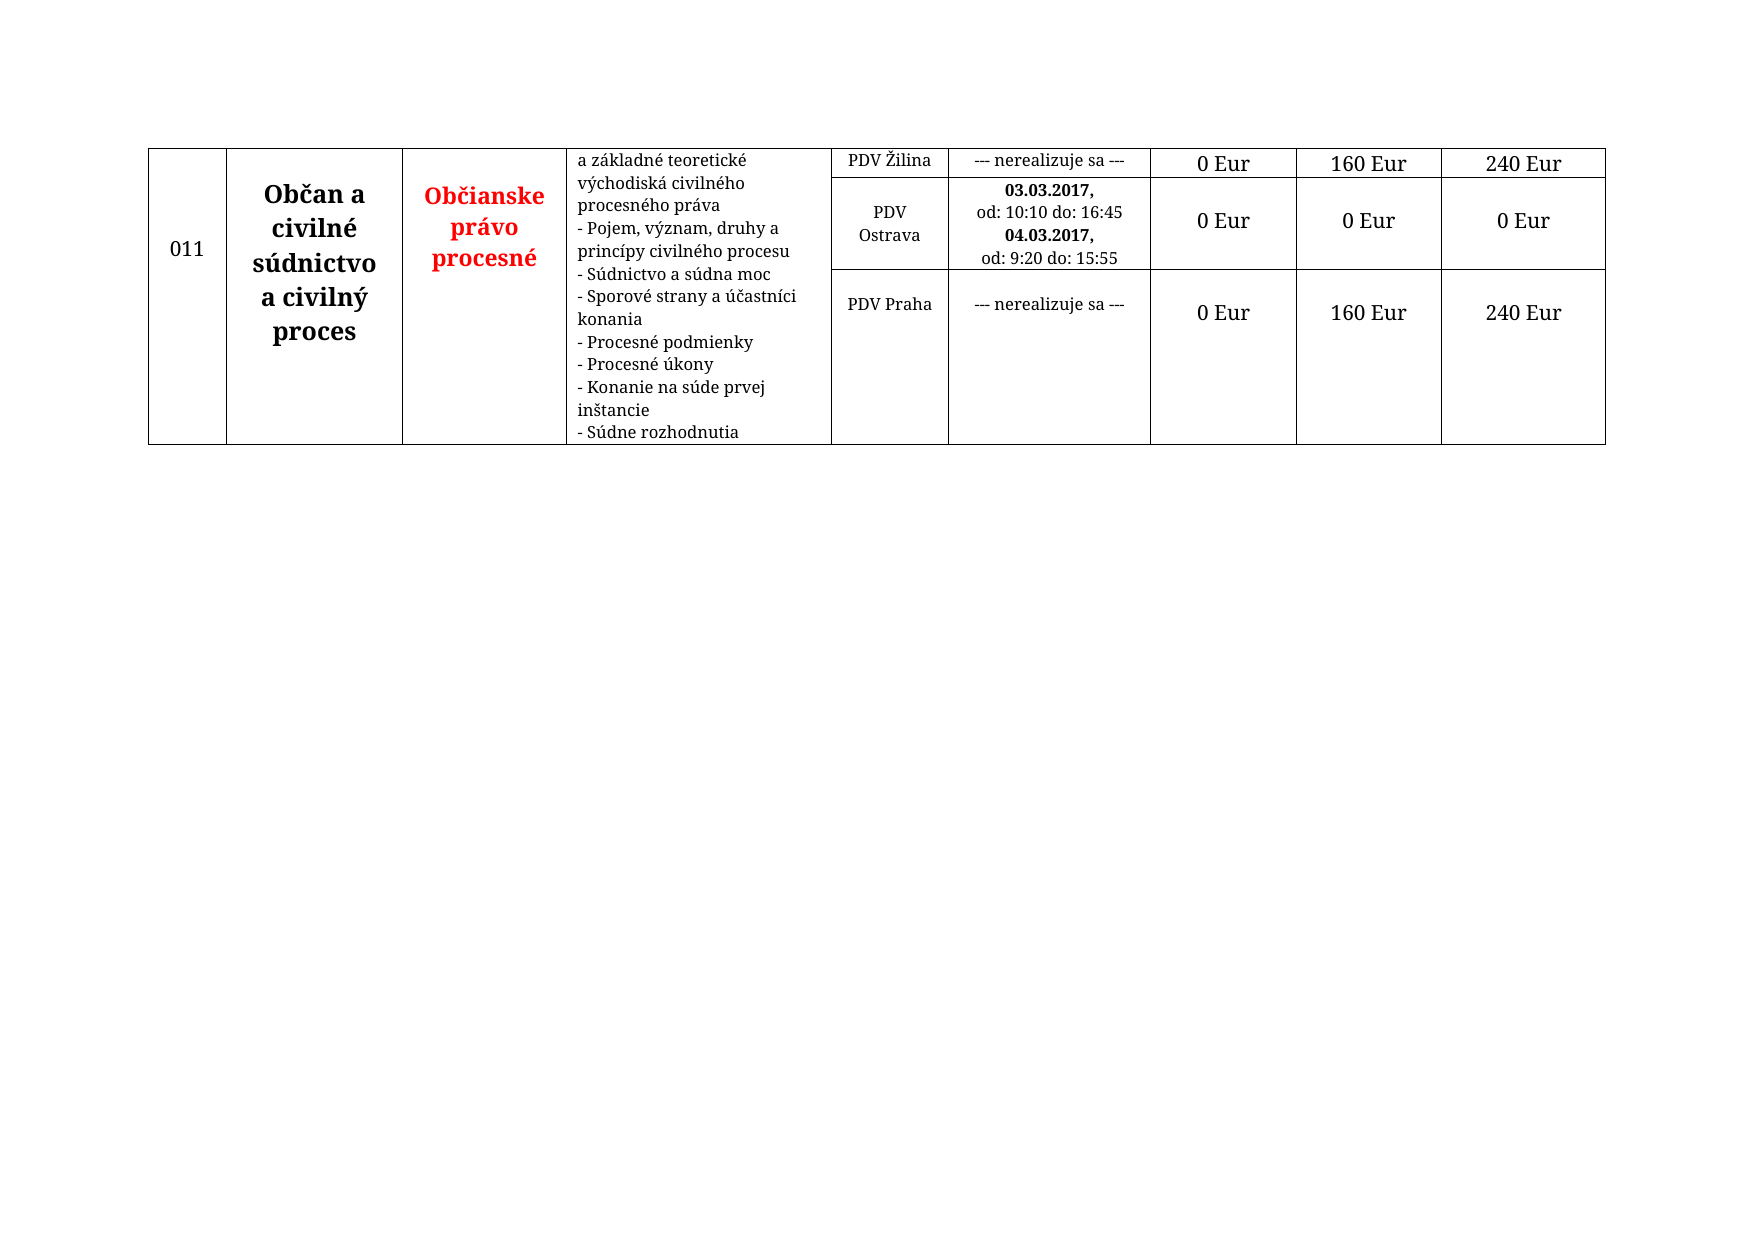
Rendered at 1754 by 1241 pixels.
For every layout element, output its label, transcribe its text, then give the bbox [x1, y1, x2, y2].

table_cell 0 Eur [1151, 270, 1296, 444]
table_cell 0 Eur [1151, 178, 1296, 269]
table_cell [949, 149, 1150, 177]
table_cell 0 Eur [1151, 149, 1296, 177]
table_cell PDV Žilina [832, 149, 948, 177]
table_cell PDV Praha [832, 270, 948, 444]
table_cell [403, 149, 566, 444]
table_cell 160 Eur [1297, 270, 1441, 444]
table_cell 240 Eur [1442, 270, 1605, 444]
table_cell 240 Eur [1442, 149, 1605, 177]
table_cell 160 Eur [1297, 149, 1441, 177]
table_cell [227, 149, 402, 444]
table_cell 0 Eur [1442, 178, 1605, 269]
table_cell 011 [149, 149, 226, 444]
table_cell PDV Ostrava [832, 178, 948, 269]
table_cell 03.03.2017, od: 10:10 do: 16:45 04.03.2017, od: 9:20 do: 15:55 [949, 178, 1150, 269]
table_cell --- nerealizuje sa --- [949, 270, 1150, 444]
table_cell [567, 149, 831, 444]
table_cell 0 Eur [1297, 178, 1441, 269]
